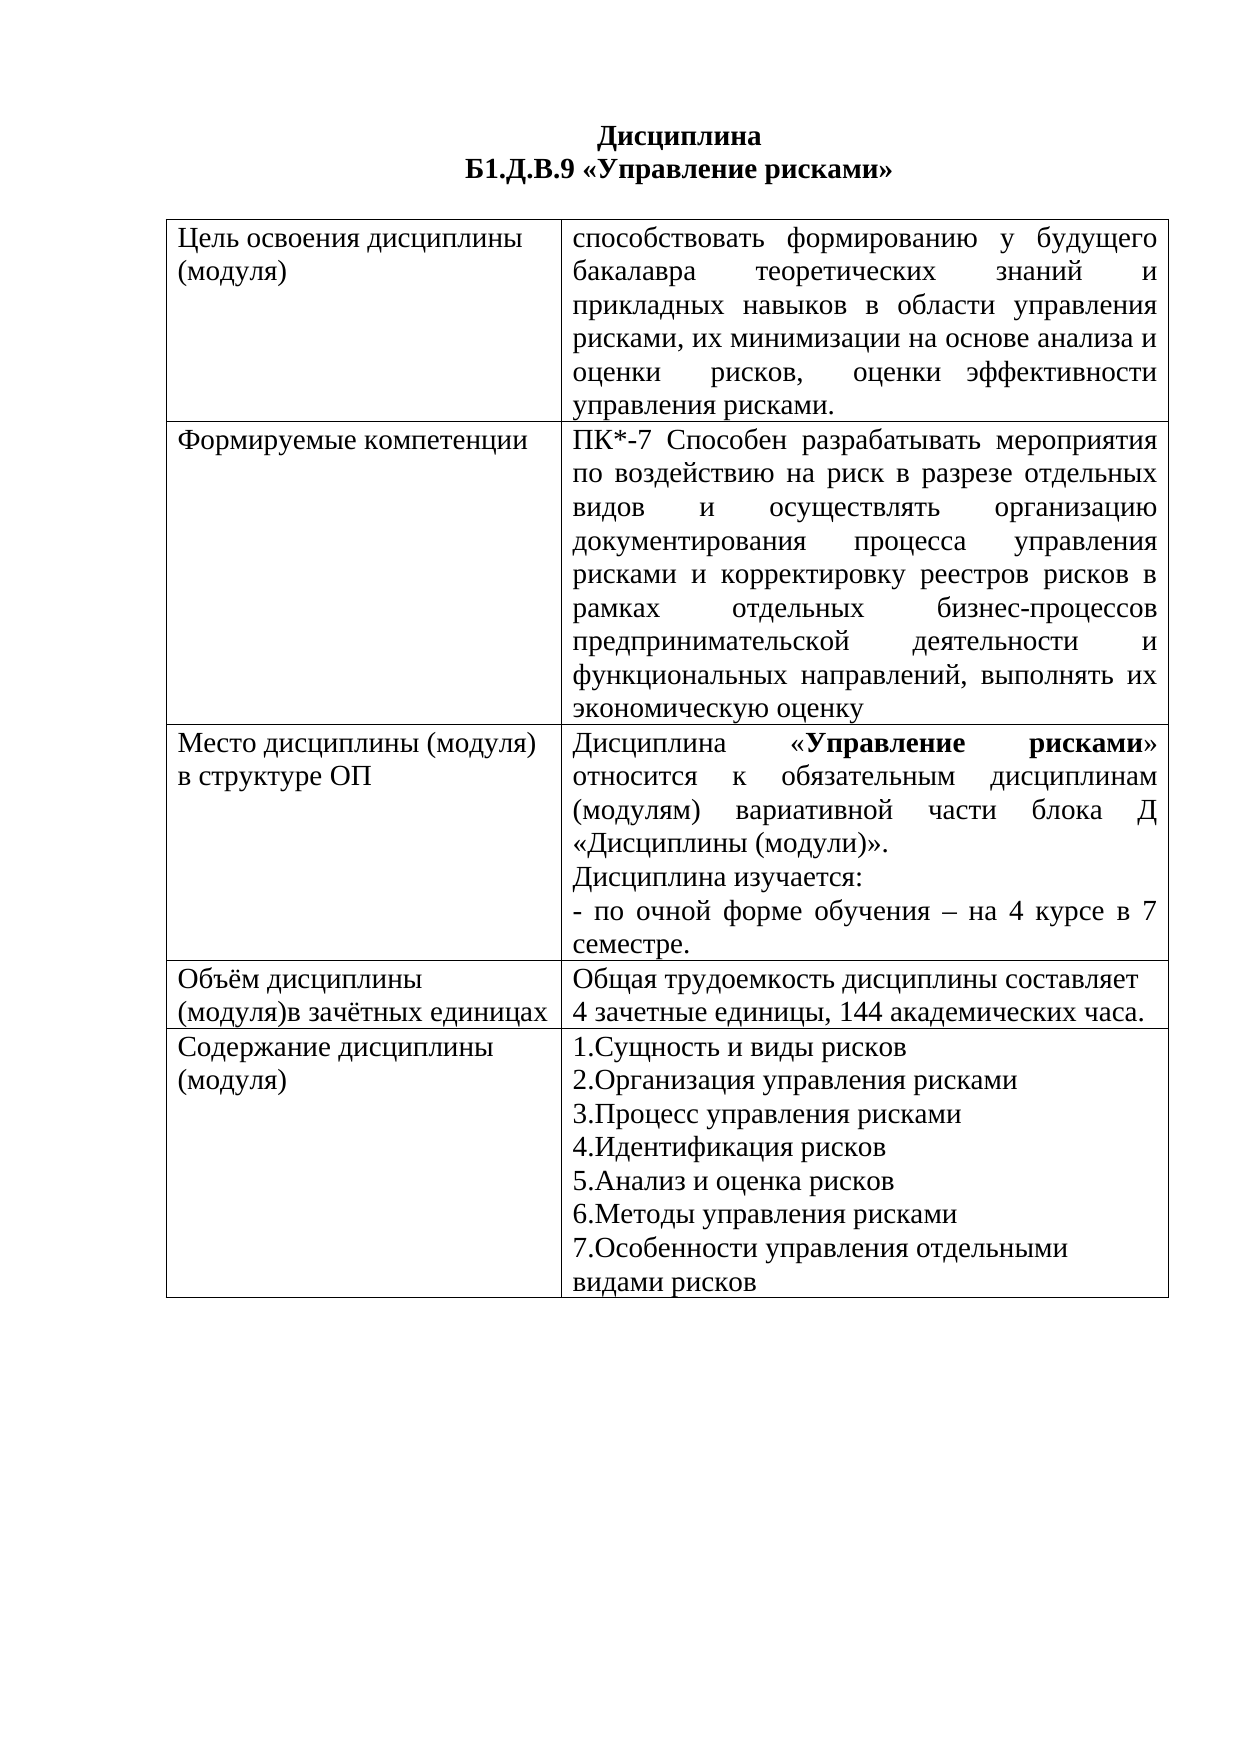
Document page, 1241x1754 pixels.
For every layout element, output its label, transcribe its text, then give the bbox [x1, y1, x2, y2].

table_cell 1.Сущность и виды рисков 2.Организация управления рисками 3.Процесс управления рисками 4.Идентификация рисков 5.Анализ и оценка рисков 6.Методы управления рисками 7.Особенности управления отдельными видами рисков [562, 1029, 1168, 1297]
table_header способствовать формированию у будущего бакалавра теоретических знаний и прикладных навыков в области управления рисками, их минимизации на основе анализа и оценки рисков, оценки эффективности управления рисками. [562, 220, 1168, 421]
text Дисциплина [177, 118, 1181, 152]
table_cell Объём дисциплины (модуля)в зачётных единицах [167, 961, 561, 1028]
text Б1.Д.В.9 «Управление рисками» [177, 152, 1181, 185]
table_cell ПК*-7 Способен разрабатывать мероприятия по воздействию на риск в разрезе отдельных видов и осуществлять организацию документирования процесса управления рисками и корректировку реестров рисков в рамках отдельных бизнес-процессов предпринимательской деятельности и функциональных направлений, выполнять их экономическую оценку [562, 422, 1168, 724]
table_cell Место дисциплины (модуля) в структуре ОП [167, 725, 561, 960]
table_cell Формируемые компетенции [167, 422, 561, 724]
table_cell Дисциплина «Управление рисками» относится к обязательным дисциплинам (модулям) вариативной части блока Д «Дисциплины (модули)». Дисциплина изучается: - по очной форме обучения – на 4 курсе в 7 семестре. [562, 725, 1168, 960]
table_header Цель освоения дисциплины (модуля) [167, 220, 561, 421]
table_cell Содержание дисциплины (модуля) [167, 1029, 561, 1297]
table_cell Общая трудоемкость дисциплины составляет 4 зачетные единицы, 144 академических часа. [562, 961, 1168, 1028]
